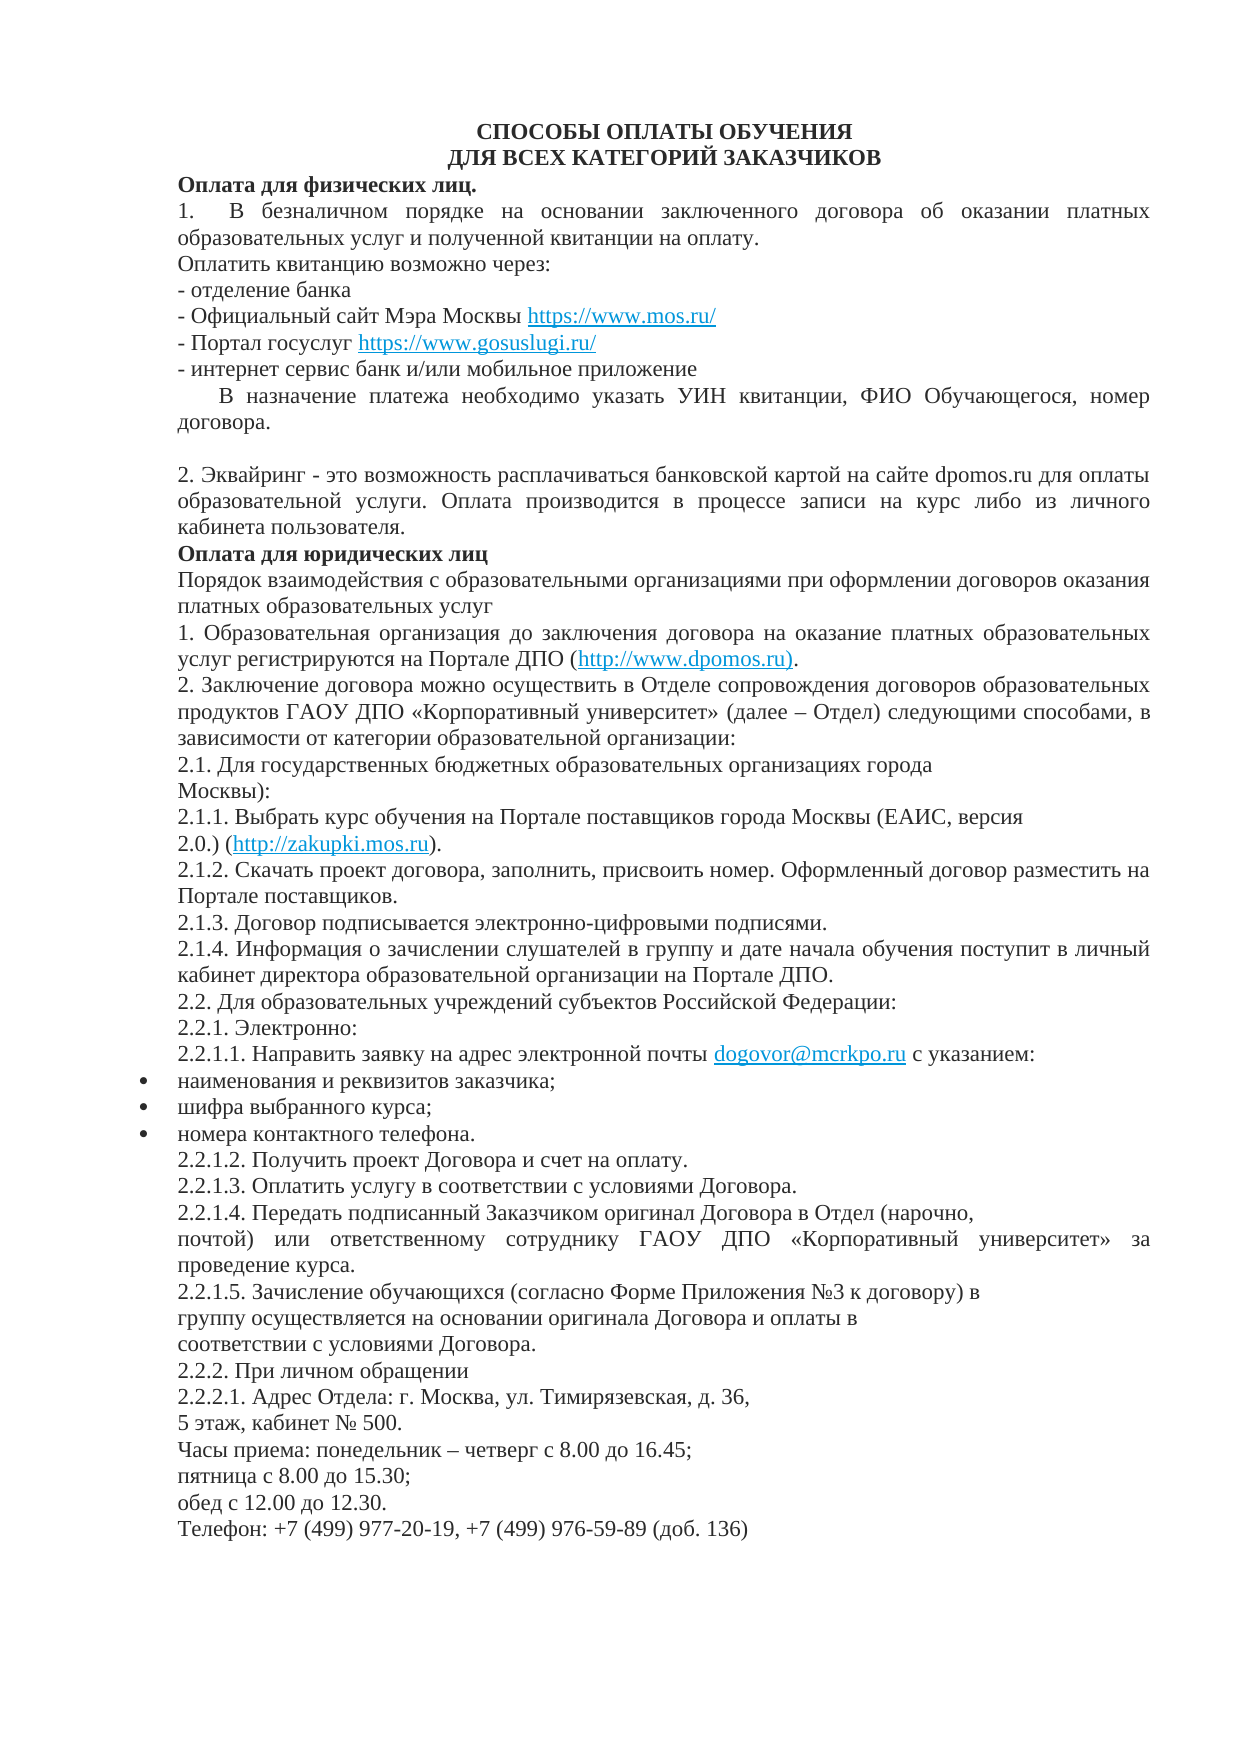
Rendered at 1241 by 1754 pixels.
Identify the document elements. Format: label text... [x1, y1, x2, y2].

text Оплатить квитанцию возможно через: [177, 250, 1152, 276]
text 1. Образовательная организация до заключения договора на оказание платных образовательных услуг регистрируются на Портале ДПО (http://www.dpomos.ru). [177, 619, 1152, 672]
text Оплата для физических лиц. [177, 171, 1152, 197]
text Телефон: +7 (499) 977-20-19, +7 (499) 976-59-89 (доб. 136) [177, 1515, 1152, 1541]
text 2.0.) (http://zakupki.mos.ru). [177, 830, 1152, 856]
text СПОСОБЫ ОПЛАТЫ ОБУЧЕНИЯ [177, 118, 1152, 144]
text 2.2.1. Электронно: [177, 1014, 1152, 1041]
text Оплата для юридических лиц [177, 540, 1152, 566]
text 5 этаж, кабинет № 500. [177, 1409, 1152, 1436]
text 2.1. Для государственных бюджетных образовательных организациях города [177, 751, 1152, 777]
text 2.2.2. При личном обращении [177, 1357, 1152, 1383]
text 2.2.1.5. Зачисление обучающихся (согласно Форме Приложения №3 к договору) в [177, 1278, 1152, 1304]
text 2. Эквайринг - это возможность расплачиваться банковской картой на сайте dpomos.ru для оплаты образовательной услуги. Оплата производится в процессе записи на курс либо из личного кабинета пользователя. [177, 461, 1152, 540]
text 2.2.1.4. Передать подписанный Заказчиком оригинал Договора в Отдел (нарочно, [177, 1199, 1152, 1225]
text Порядок взаимодействия с образовательными организациями при оформлении договоров оказания платных образовательных услуг [177, 566, 1152, 619]
text 2.2.1.2. Получить проект Договора и счет на оплату. [177, 1146, 1152, 1172]
text обед с 12.00 до 12.30. [177, 1488, 1152, 1515]
text - интернет сервис банк и/или мобильное приложение [177, 355, 1152, 382]
text почтой) или ответственному сотруднику ГАОУ ДПО «Корпоративный университет» за проведение курса. [177, 1225, 1152, 1278]
text 2.2.1.3. Оплатить услугу в соответствии с условиями Договора. [177, 1172, 1152, 1199]
list шифра выбранного курса; [140, 1093, 1152, 1119]
text 2.2. Для образовательных учреждений субъектов Российской Федерации: [177, 988, 1152, 1014]
text 2.1.3. Договор подписывается электронно-цифровыми подписями. [177, 909, 1152, 935]
text 2.1.1. Выбрать курс обучения на Портале поставщиков города Москвы (ЕАИС, версия [177, 803, 1152, 830]
text Часы приема: понедельник – четверг с 8.00 до 16.45; [177, 1436, 1152, 1462]
text 2.2.2.1. Адрес Отдела: г. Москва, ул. Тимирязевская, д. 36, [177, 1383, 1152, 1409]
text - Портал госуслуг https://www.gosuslugi.ru/ [177, 329, 1152, 355]
list номера контактного телефона. [140, 1119, 1152, 1146]
text Москвы): [177, 777, 1152, 803]
text 2.2.1.1. Направить заявку на адрес электронной почты dogovor@mcrkpo.ru с указанием: [177, 1041, 1152, 1067]
text 2. Заключение договора можно осуществить в Отделе сопровождения договоров образовательных продуктов ГАОУ ДПО «Корпоративный университет» (далее – Отдел) следующими способами, в зависимости от категории образовательной организации: [177, 672, 1152, 751]
text ДЛЯ ВСЕХ КАТЕГОРИЙ ЗАКАЗЧИКОВ [177, 144, 1152, 171]
text группу осуществляется на основании оригинала Договора и оплаты в [177, 1304, 1152, 1330]
text 2.1.4. Информация о зачислении слушателей в группу и дате начала обучения поступит в личный кабинет директора образовательной организации на Портале ДПО. [177, 935, 1152, 988]
text пятница с 8.00 до 15.30; [177, 1462, 1152, 1488]
text 2.1.2. Скачать проект договора, заполнить, присвоить номер. Оформленный договор разместить на Портале поставщиков. [177, 856, 1152, 909]
text 1. В безналичном порядке на основании заключенного договора об оказании платных образовательных услуг и полученной квитанции на оплату. [177, 197, 1152, 250]
text - Официальный сайт Мэра Москвы https://www.mos.ru/ [177, 303, 1152, 329]
text В назначение платежа необходимо указать УИН квитанции, ФИО Обучающегося, номер договора. [177, 382, 1152, 434]
list наименования и реквизитов заказчика; [140, 1067, 1152, 1093]
text - отделение банка [177, 276, 1152, 303]
text соответствии с условиями Договора. [177, 1330, 1152, 1357]
